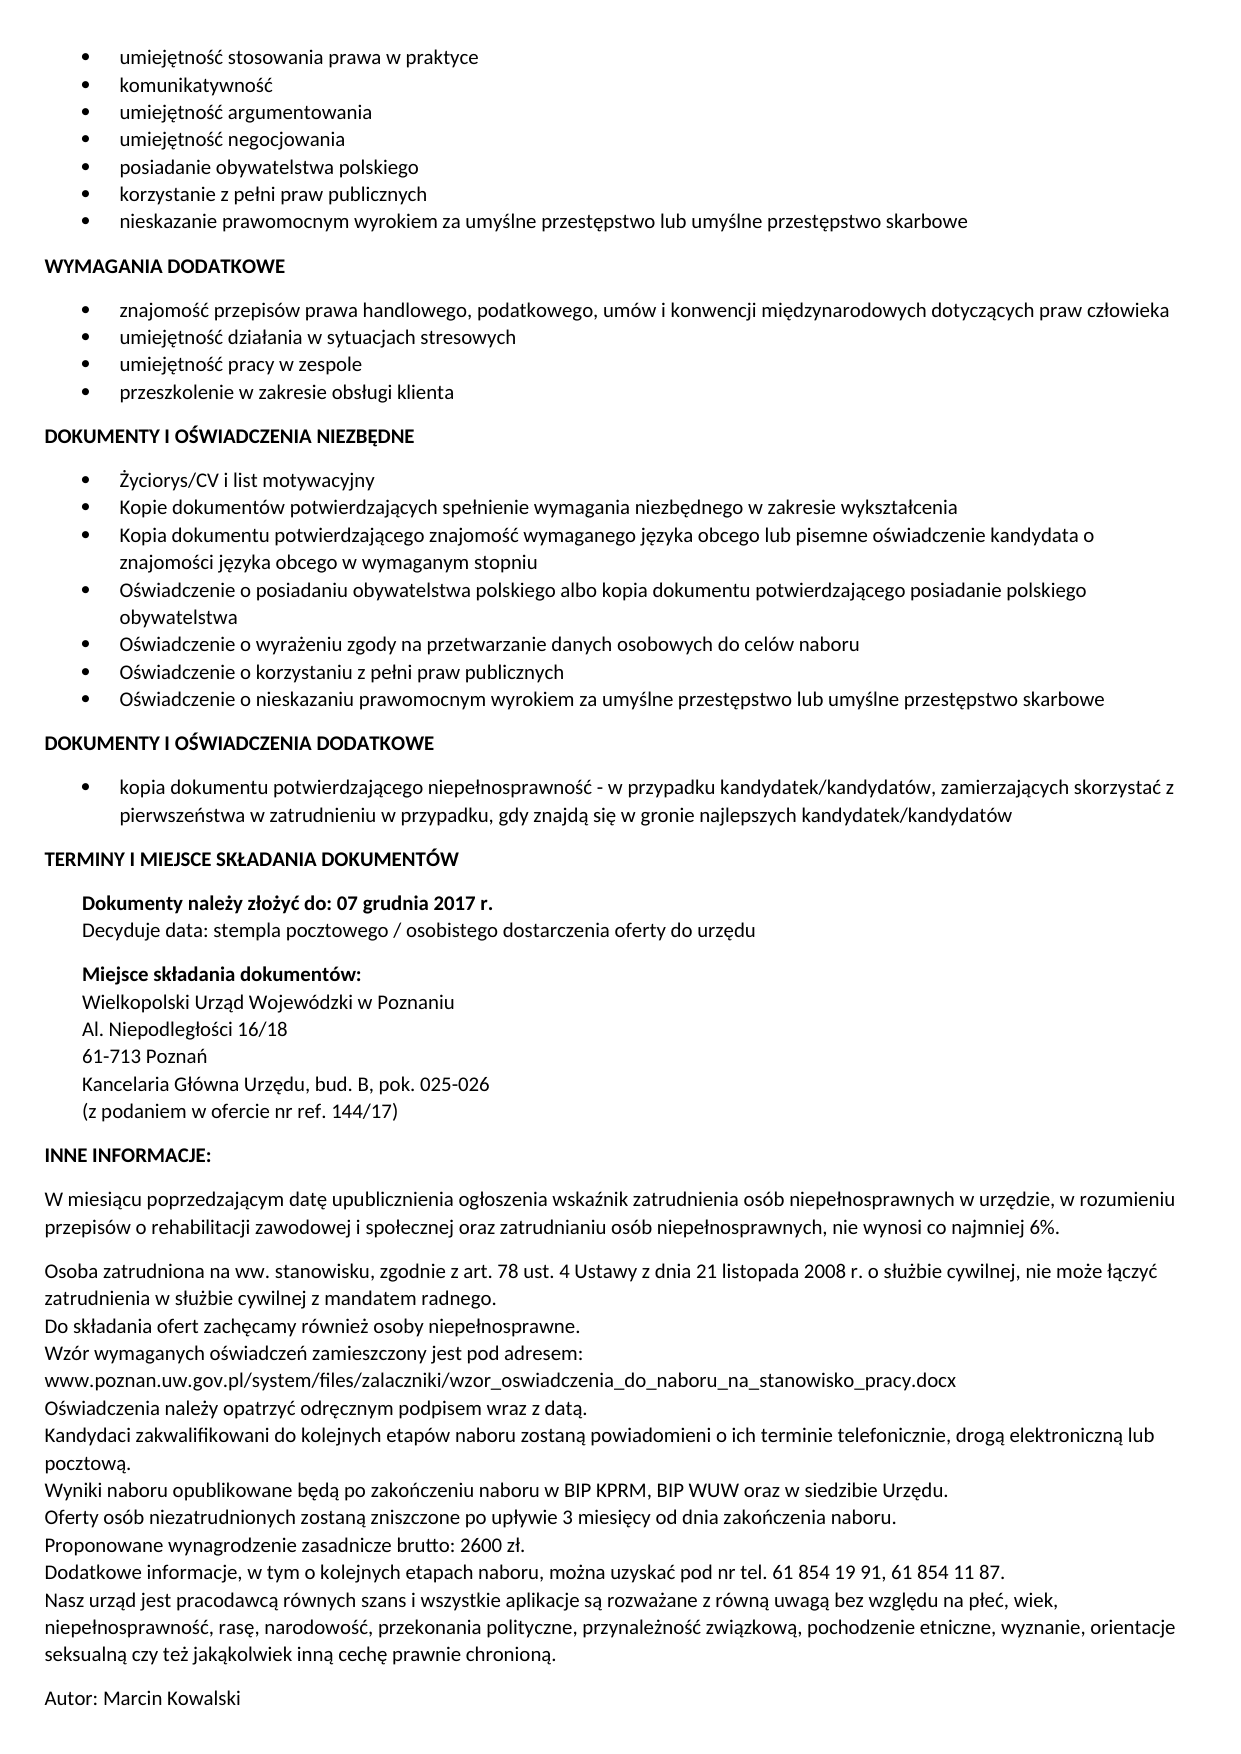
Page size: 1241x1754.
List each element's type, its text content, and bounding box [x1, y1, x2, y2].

text INNE INFORMACJE: [44, 1142, 1181, 1168]
text DOKUMENTY I OŚWIADCZENIA DODATKOWE [44, 730, 1181, 756]
list umiejętność argumentowania [82, 99, 1181, 124]
text Osoba zatrudniona na ww. stanowisku, zgodnie z art. 78 ust. 4 Ustawy z dnia 21 listopada 2008 r. o służbie cywilnej, nie może łączyć zatrudnienia w służbie cywilnej z mandatem radnego. Do składania ofert zachęcamy również osoby niepełnosprawne. Wzór wymaganych oświadczeń zamieszczony jest pod adresem: www.poznan.uw.gov.pl/system/files/zalaczniki/wzor_oswiadczenia_do_naboru_na_stanowisko_pracy.docx Oświadczenia należy opatrzyć odręcznym podpisem wraz z datą. Kandydaci zakwalifikowani do kolejnych etapów naboru zostaną powiadomieni o ich terminie telefonicznie, drogą elektroniczną lub pocztową. Wyniki naboru opublikowane będą po zakończeniu naboru w BIP KPRM, BIP WUW oraz w siedzibie Urzędu. Oferty osób niezatrudnionych zostaną zniszczone po upływie 3 miesięcy od dnia zakończenia naboru. Proponowane wynagrodzenie zasadnicze brutto: 2600 zł. Dodatkowe informacje, w tym o kolejnych etapach naboru, można uzyskać pod nr tel. 61 854 19 91, 61 854 11 87. Nasz urząd jest pracodawcą równych szans i wszystkie aplikacje są rozważane z równą uwagą bez względu na płeć, wiek, niepełnosprawność, rasę, narodowość, przekonania polityczne, przynależność związkową, pochodzenie etniczne, wyznanie, orientacje seksualną czy też jakąkolwiek inną cechę prawnie chronioną. [44, 1258, 1181, 1667]
list przeszkolenie w zakresie obsługi klienta [82, 379, 1181, 404]
text Dokumenty należy złożyć do: 07 grudnia 2017 r. [82, 890, 1181, 915]
list korzystanie z pełni praw publicznych [82, 181, 1181, 207]
text Miejsce składania dokumentów: Wielkopolski Urząd Wojewódzki w Poznaniu Al. Niepodległości 16/18 61-713 Poznań Kancelaria Główna Urzędu, bud. B, pok. 025-026 (z podaniem w ofercie nr ref. 144/17) [82, 961, 1181, 1124]
list Oświadczenie o korzystaniu z pełni praw publicznych [82, 659, 1181, 684]
list umiejętność pracy w zespole [82, 352, 1181, 377]
list umiejętność negocjowania [82, 127, 1181, 152]
text WYMAGANIA DODATKOWE [44, 253, 1181, 278]
list umiejętność działania w sytuacjach stresowych [82, 324, 1181, 350]
list Kopia dokumentu potwierdzającego znajomość wymaganego języka obcego lub pisemne oświadczenie kandydata o znajomości języka obcego w wymaganym stopniu [82, 522, 1181, 575]
list nieskazanie prawomocnym wyrokiem za umyślne przestępstwo lub umyślne przestępstwo skarbowe [82, 209, 1181, 234]
list Życiorys/CV i list motywacyjny [82, 467, 1181, 493]
text Autor: Marcin Kowalski [44, 1686, 1181, 1711]
text Decyduje data: stempla pocztowego / osobistego dostarczenia oferty do urzędu [82, 917, 1181, 943]
list Oświadczenie o posiadaniu obywatelstwa polskiego albo kopia dokumentu potwierdzającego posiadanie polskiego obywatelstwa [82, 577, 1181, 629]
list Oświadczenie o wyrażeniu zgody na przetwarzanie danych osobowych do celów naboru [82, 632, 1181, 657]
list komunikatywność [82, 72, 1181, 97]
list posiadanie obywatelstwa polskiego [82, 154, 1181, 179]
list kopia dokumentu potwierdzającego niepełnosprawność - w przypadku kandydatek/kandydatów, zamierzających skorzystać z pierwszeństwa w zatrudnieniu w przypadku, gdy znajdą się w gronie najlepszych kandydatek/kandydatów [82, 774, 1181, 827]
text DOKUMENTY I OŚWIADCZENIA NIEZBĘDNE [44, 423, 1181, 448]
list Kopie dokumentów potwierdzających spełnienie wymagania niezbędnego w zakresie wykształcenia [82, 494, 1181, 520]
list Oświadczenie o nieskazaniu prawomocnym wyrokiem za umyślne przestępstwo lub umyślne przestępstwo skarbowe [82, 686, 1181, 712]
list znajomość przepisów prawa handlowego, podatkowego, umów i konwencji międzynarodowych dotyczących praw człowieka [82, 297, 1181, 322]
text TERMINY I MIEJSCE SKŁADANIA DOKUMENTÓW [44, 846, 1181, 871]
text W miesiącu poprzedzającym datę upublicznienia ogłoszenia wskaźnik zatrudnienia osób niepełnosprawnych w urzędzie, w rozumieniu przepisów o rehabilitacji zawodowej i społecznej oraz zatrudnianiu osób niepełnosprawnych, nie wynosi co najmniej 6%. [44, 1187, 1181, 1239]
list umiejętność stosowania prawa w praktyce [82, 44, 1181, 70]
